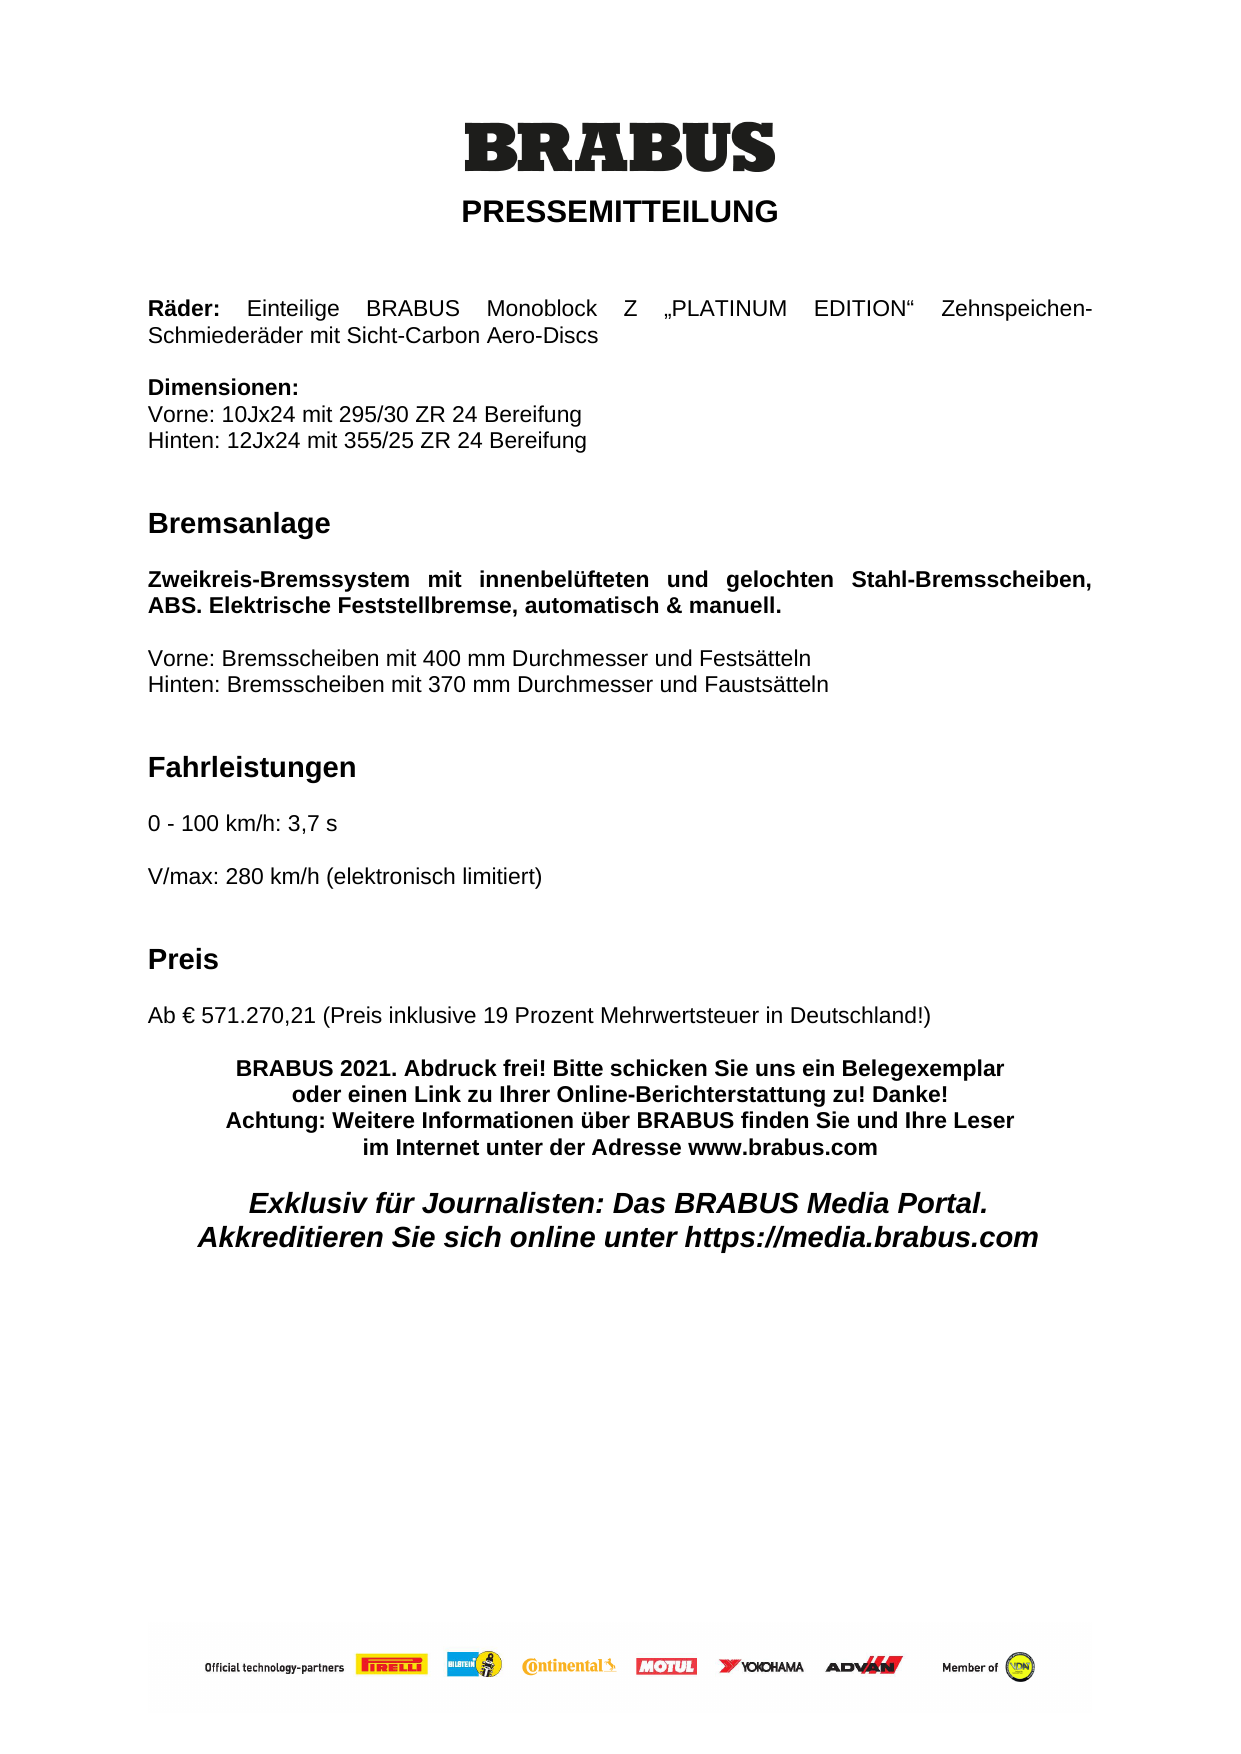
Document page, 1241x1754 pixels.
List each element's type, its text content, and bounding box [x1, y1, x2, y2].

picture [147, 1622, 1093, 1713]
text BRABUS 2021. Abdruck frei! Bitte schicken Sie uns ein Belegexemplar [148, 1055, 1092, 1081]
text Ab € 571.270,21 (Preis inklusive 19 Prozent Mehrwertsteuer in Deutschland!) [148, 1002, 1092, 1028]
text Preis [148, 942, 1092, 976]
text Vorne: Bremsscheiben mit 400 mm Durchmesser und Festsätteln [148, 645, 1092, 671]
text Akkreditieren Sie sich online unter https://media.brabus.com [148, 1220, 1092, 1254]
text Dimensionen: [148, 374, 1092, 401]
text Räder: Einteilige BRABUS Monoblock Z „PLATINUM EDITION“ Zehnspeichen-Schmiederäder mit Sicht-Carbon Aero-Discs [148, 295, 1092, 348]
picture [464, 115, 782, 172]
text Bremsanlage [148, 506, 1092, 540]
text Achtung: Weitere Informationen über BRABUS finden Sie und Ihre Leser [148, 1107, 1092, 1134]
text im Internet unter der Adresse www.brabus.com [148, 1134, 1092, 1160]
text 0 - 100 km/h: 3,7 s [148, 810, 1092, 837]
text Zweikreis-Bremssystem mit innenbelüfteten und gelochten Stahl-Bremsscheiben, ABS. Elektrische Feststellbremse, automatisch & manuell. [148, 566, 1092, 619]
text Vorne: 10Jx24 mit 295/30 ZR 24 Bereifung [148, 401, 1092, 427]
text Hinten: Bremsscheiben mit 370 mm Durchmesser und Faustsätteln [148, 671, 1092, 698]
text V/max: 280 km/h (elektronisch limitiert) [148, 863, 1092, 889]
text Fahrleistungen [148, 751, 1092, 784]
text Exklusiv für Journalisten: Das BRABUS Media Portal. [148, 1187, 1092, 1220]
text oder einen Link zu Ihrer Online-Berichterstattung zu! Danke! [148, 1081, 1092, 1107]
text Hinten: 12Jx24 mit 355/25 ZR 24 Bereifung [148, 427, 1092, 453]
